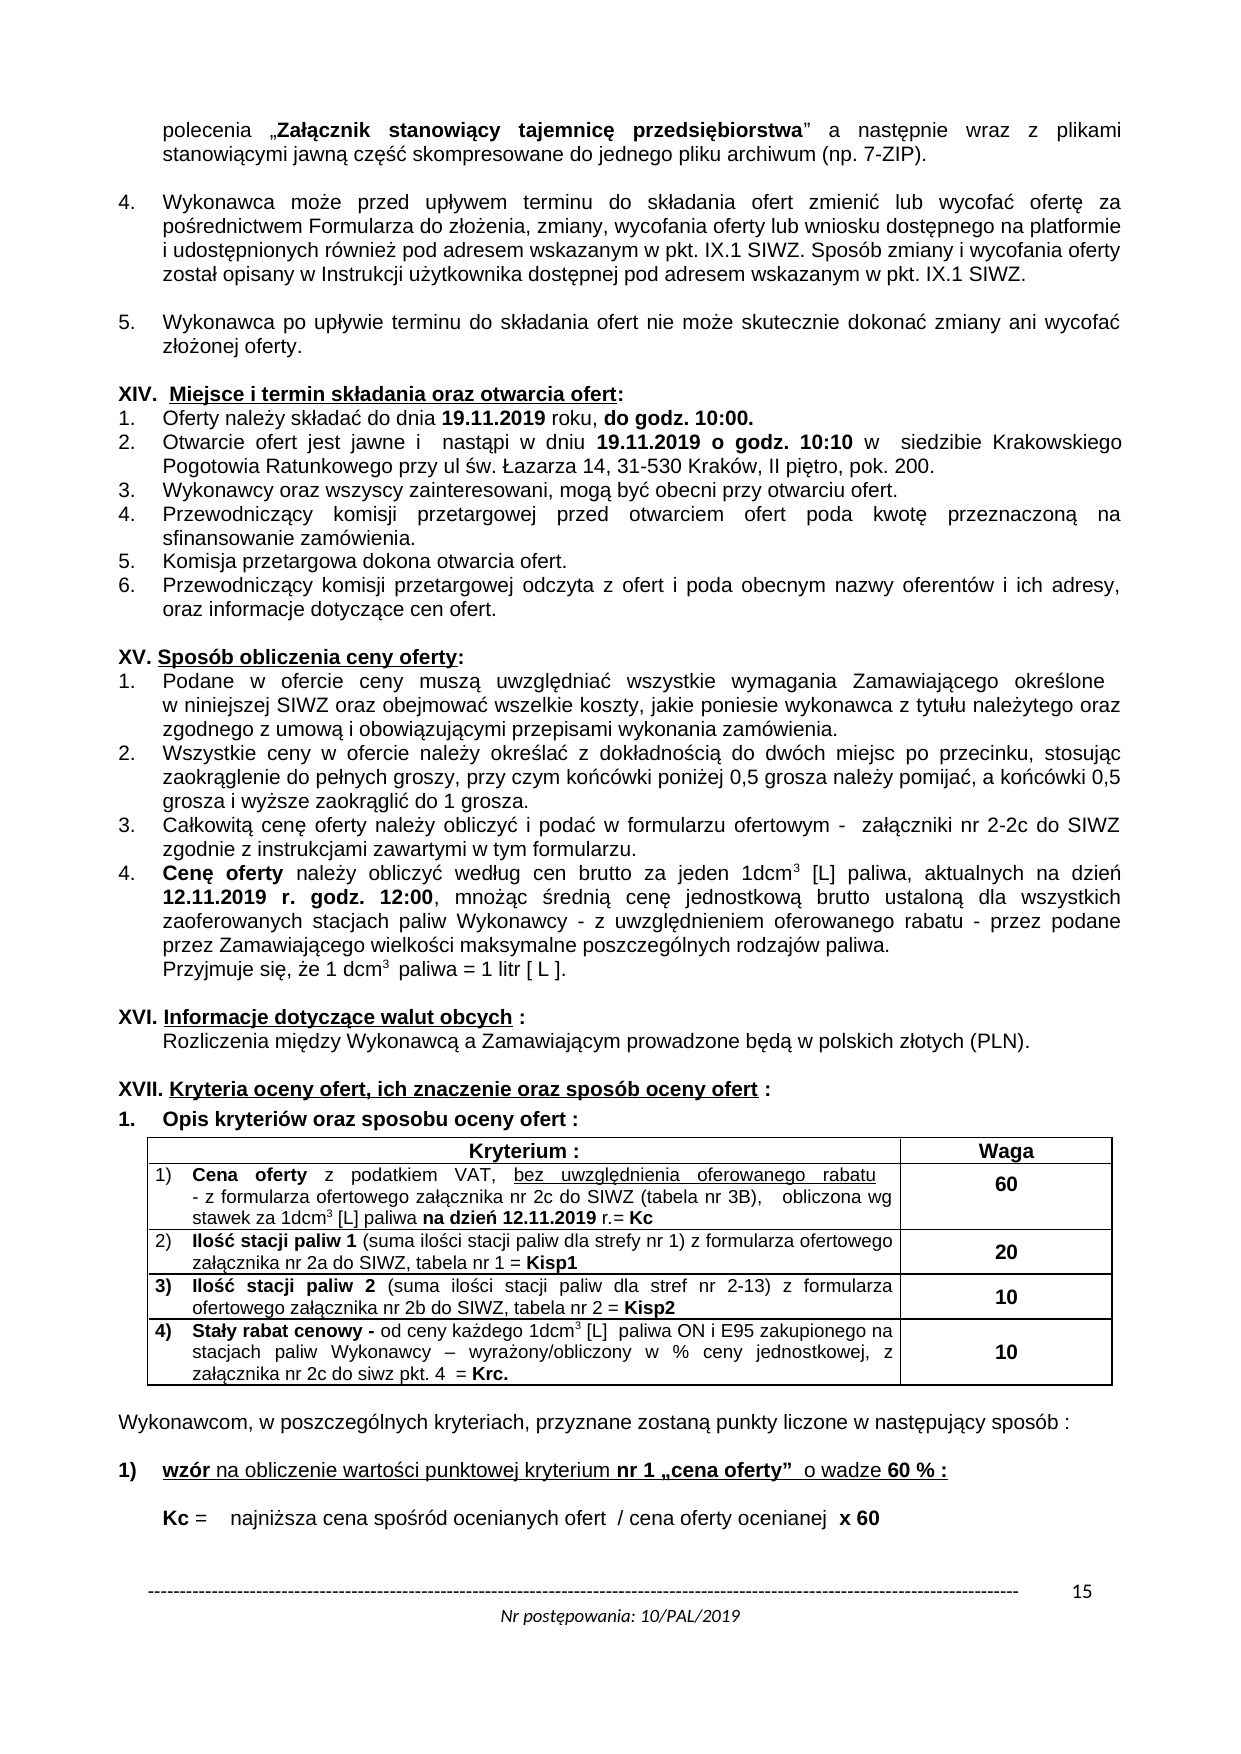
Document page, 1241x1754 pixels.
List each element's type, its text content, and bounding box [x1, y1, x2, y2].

text 4. Cenę oferty należy obliczyć według cen brutto za jeden 1dcm3 [L] paliwa, aktualnych na dzień 12.11.2019 r. godz. 12:00, mnożąc średnią cenę jednostkową brutto ustaloną dla wszystkich zaoferowanych stacjach paliw Wykonawcy - z uwzględnieniem oferowanego rabatu - przez podane przez Zamawiającego wielkości maksymalne poszczególnych rodzajów paliwa. [118, 861, 1122, 957]
text 1. Podane w ofercie ceny muszą uwzględniać wszystkie wymagania Zamawiającego określone w niniejszej SIWZ oraz obejmować wszelkie koszty, jakie poniesie wykonawca z tytułu należytego oraz zgodnego z umową i obowiązującymi przepisami wykonania zamówienia. [118, 669, 1122, 741]
list Komisja przetargowa dokona otwarcia ofert. [118, 549, 1122, 573]
table_cell Ilość stacji paliw 1 (suma ilości stacji paliw dla strefy nr 1) z formularza ofertowego załącznika nr 2a do SIWZ, tabela nr 1 = Kisp1 [148, 1230, 900, 1273]
text XVI. Informacje dotyczące walut obcych : [118, 1004, 1122, 1028]
table_cell Ilość stacji paliw 2 (suma ilości stacji paliw dla stref nr 2-13) z formularza ofertowego załącznika nr 2b do SIWZ, tabela nr 2 = Kisp2 [148, 1274, 900, 1318]
text 2. Wszystkie ceny w ofercie należy określać z dokładnością do dwóch miejsc po przecinku, stosując zaokrąglenie do pełnych groszy, przy czym końcówki poniżej 0,5 grosza należy pomijać, a końcówki 0,5 grosza i wyższe zaokrąglić do 1 grosza. [118, 741, 1122, 813]
text XV. Sposób obliczenia ceny oferty: [118, 645, 1122, 669]
table_cell Stały rabat cenowy - od ceny każdego 1dcm3 [L] paliwa ON i E95 zakupionego na stacjach paliw Wykonawcy – wyrażony/obliczony w % ceny jednostkowej, z załącznika nr 2c do siwz pkt. 4 = Krc. [148, 1319, 900, 1384]
text 1) wzór na obliczenie wartości punktowej kryterium nr 1 „cena oferty” o wadze 60 % : [118, 1458, 1122, 1482]
table_header Waga [901, 1138, 1111, 1162]
table_cell 10 [901, 1320, 1111, 1384]
table_cell 20 [901, 1230, 1111, 1273]
list Wykonawca po upływie terminu do składania ofert nie może skutecznie dokonać zmiany ani wycofać złożonej oferty. [118, 310, 1122, 358]
list Przewodniczący komisji przetargowej odczyta z ofert i poda obecnym nazwy oferentów i ich adresy, oraz informacje dotyczące cen ofert. [118, 573, 1122, 621]
table_header Kryterium : [148, 1138, 900, 1162]
text Przyjmuje się, że 1 dcm3 paliwa = 1 litr [ L ]. [118, 957, 1122, 981]
text Kc = najniższa cena spośród ocenianych ofert / cena oferty ocenianej x 60 [118, 1506, 1122, 1529]
text XIV. Miejsce i termin składania oraz otwarcia ofert: [118, 382, 1122, 406]
text XVII. Kryteria oceny ofert, ich znaczenie oraz sposób oceny ofert : [118, 1076, 1122, 1100]
subtitle Oferty należy składać do dnia 19.11.2019 roku, do godz. 10:00. [118, 406, 1122, 429]
subtitle Otwarcie ofert jest jawne i nastąpi w dniu 19.11.2019 o godz. 10:10 w siedzibie Krakowskiego Pogotowia Ratunkowego przy ul św. Łazarza 14, 31-530 Kraków, II piętro, pok. 200. [118, 429, 1122, 477]
table_cell Cena oferty z podatkiem VAT, bez uwzględnienia oferowanego rabatu - z formularza ofertowego załącznika nr 2c do SIWZ (tabela nr 3B), obliczona wg stawek za 1dcm3 [L] paliwa na dzień 12.11.2019 r.= Kc [148, 1164, 900, 1229]
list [118, 118, 1122, 166]
text Wykonawcom, w poszczególnych kryteriach, przyznane zostaną punkty liczone w następujący sposób : [118, 1410, 1122, 1434]
list Przewodniczący komisji przetargowej przed otwarciem ofert poda kwotę przeznaczoną na sfinansowanie zamówienia. [118, 501, 1122, 549]
list Wykonawcy oraz wszyscy zainteresowani, mogą być obecni przy otwarciu ofert. [118, 477, 1122, 501]
list Wykonawca może przed upływem terminu do składania ofert zmienić lub wycofać ofertę za pośrednictwem Formularza do złożenia, zmiany, wycofania oferty lub wniosku dostępnego na platformie i udostępnionych również pod adresem wskazanym w pkt. IX.1 SIWZ. Sposób zmiany i wycofania oferty został opisany w Instrukcji użytkownika dostępnej pod adresem wskazanym w pkt. IX.1 SIWZ. [118, 190, 1122, 286]
text 3. Całkowitą cenę oferty należy obliczyć i podać w formularzu ofertowym - załączniki nr 2-2c do SIWZ zgodnie z instrukcjami zawartymi w tym formularzu. [118, 813, 1122, 861]
text Rozliczenia między Wykonawcą a Zamawiającym prowadzone będą w polskich złotych (PLN). [162, 1028, 1122, 1052]
list Opis kryteriów oraz sposobu oceny ofert : [118, 1107, 1122, 1131]
table_cell 10 [901, 1275, 1111, 1318]
table_cell 60 [901, 1164, 1111, 1229]
